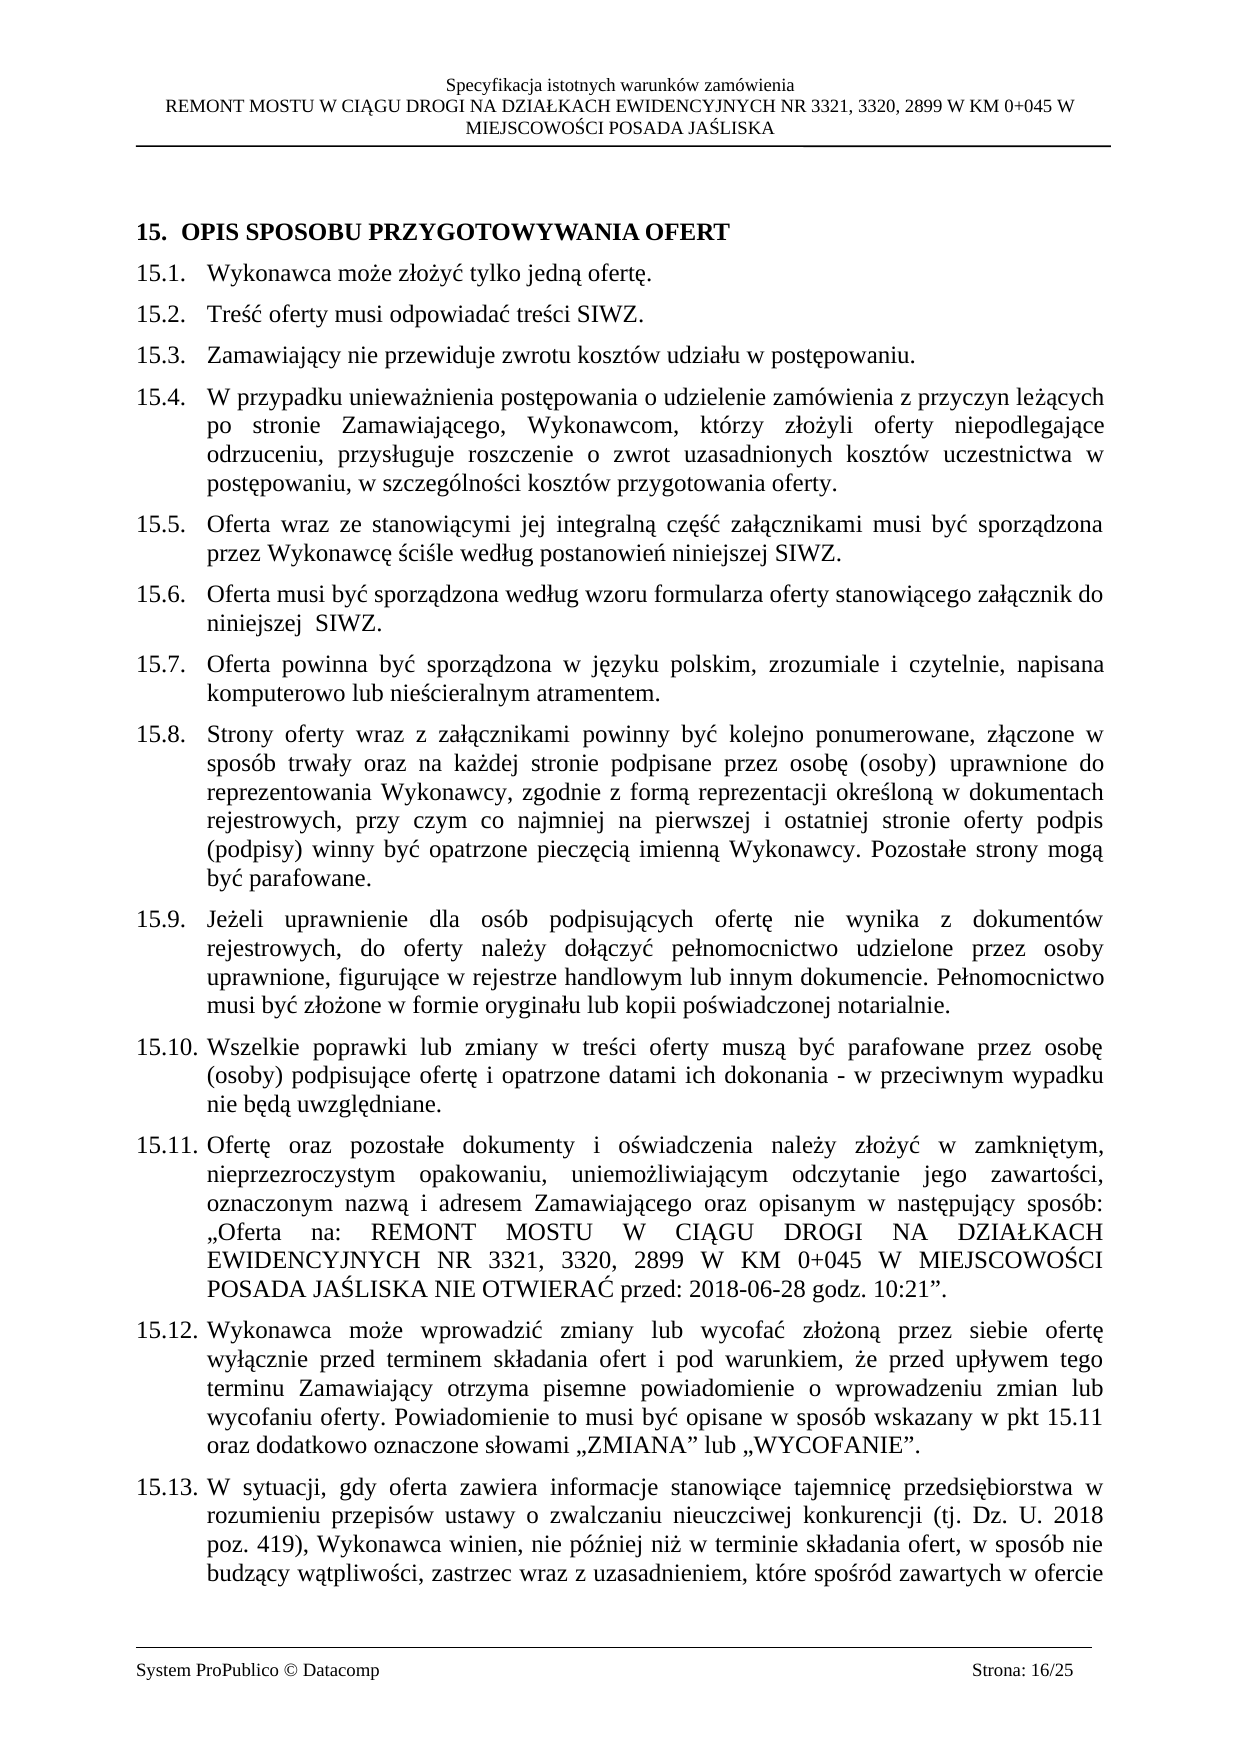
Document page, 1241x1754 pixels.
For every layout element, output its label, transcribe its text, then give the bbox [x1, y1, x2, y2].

subtitle Strony oferty wraz z załącznikami powinny być kolejno ponumerowane, złączone w sposób trwały oraz na każdej stronie podpisane przez osobę (osoby) uprawnione do reprezentowania Wykonawcy, zgodnie z formą reprezentacji określoną w dokumentach rejestrowych, przy czym co najmniej na pierwszej i ostatniej stronie oferty podpis (podpisy) winny być opatrzone pieczęcią imienną Wykonawcy. Pozostałe strony mogą być parafowane. [136, 719, 1104, 892]
subtitle Treść oferty musi odpowiadać treści SIWZ. [136, 299, 1104, 328]
subtitle Wszelkie poprawki lub zmiany w treści oferty muszą być parafowane przez osobę (osoby) podpisujące ofertę i opatrzone datami ich dokonania - w przeciwnym wypadku nie będą uwzględniane. [136, 1032, 1104, 1118]
subtitle Oferta powinna być sporządzona w języku polskim, zrozumiale i czytelnie, napisana komputerowo lub nieścieralnym atramentem. [136, 649, 1104, 707]
subtitle Jeżeli uprawnienie dla osób podpisujących ofertę nie wynika z dokumentów rejestrowych, do oferty należy dołączyć pełnomocnictwo udzielone przez osoby uprawnione, figurujące w rejestrze handlowym lub innym dokumencie. Pełnomocnictwo musi być złożone w formie oryginału lub kopii poświadczonej notarialnie. [136, 904, 1104, 1019]
subtitle Ofertę oraz pozostałe dokumenty i oświadczenia należy złożyć w zamkniętym, nieprzezroczystym opakowaniu, uniemożliwiającym odczytanie jego zawartości, oznaczonym nazwą i adresem Zamawiającego oraz opisanym w następujący sposób: „Oferta na: REMONT MOSTU W CIĄGU DROGI NA DZIAŁKACH EWIDENCYJNYCH NR 3321, 3320, 2899 W KM 0+045 W MIEJSCOWOŚCI POSADA JAŚLISKA NIE OTWIERAĆ przed: 2018-06-28 godz. 10:21”. [136, 1131, 1104, 1303]
subtitle Wykonawca może złożyć tylko jedną ofertę. [136, 258, 1104, 287]
subtitle Oferta wraz ze stanowiącymi jej integralną część załącznikami musi być sporządzona przez Wykonawcę ściśle według postanowień niniejszej SIWZ. [136, 509, 1104, 567]
subtitle Zamawiający nie przewiduje zwrotu kosztów udziału w postępowaniu. [136, 341, 1104, 369]
subtitle W przypadku unieważnienia postępowania o udzielenie zamówienia z przyczyn leżących po stronie Zamawiającego, Wykonawcom, którzy złożyli oferty niepodlegające odrzuceniu, przysługuje roszczenie o zwrot uzasadnionych kosztów uczestnictwa w postępowaniu, w szczególności kosztów przygotowania oferty. [136, 382, 1104, 497]
subtitle Wykonawca może wprowadzić zmiany lub wycofać złożoną przez siebie ofertę wyłącznie przed terminem składania ofert i pod warunkiem, że przed upływem tego terminu Zamawiający otrzyma pisemne powiadomienie o wprowadzeniu zmian lub wycofaniu oferty. Powiadomienie to musi być opisane w sposób wskazany w pkt 15.11 oraz dodatkowo oznaczone słowami „ZMIANA” lub „WYCOFANIE”. [136, 1316, 1104, 1459]
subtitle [136, 1472, 1104, 1587]
subtitle Opis sposobu przygotowywania ofert [136, 217, 1104, 246]
subtitle Oferta musi być sporządzona według wzoru formularza oferty stanowiącego załącznik do niniejszej SIWZ. [136, 579, 1104, 637]
